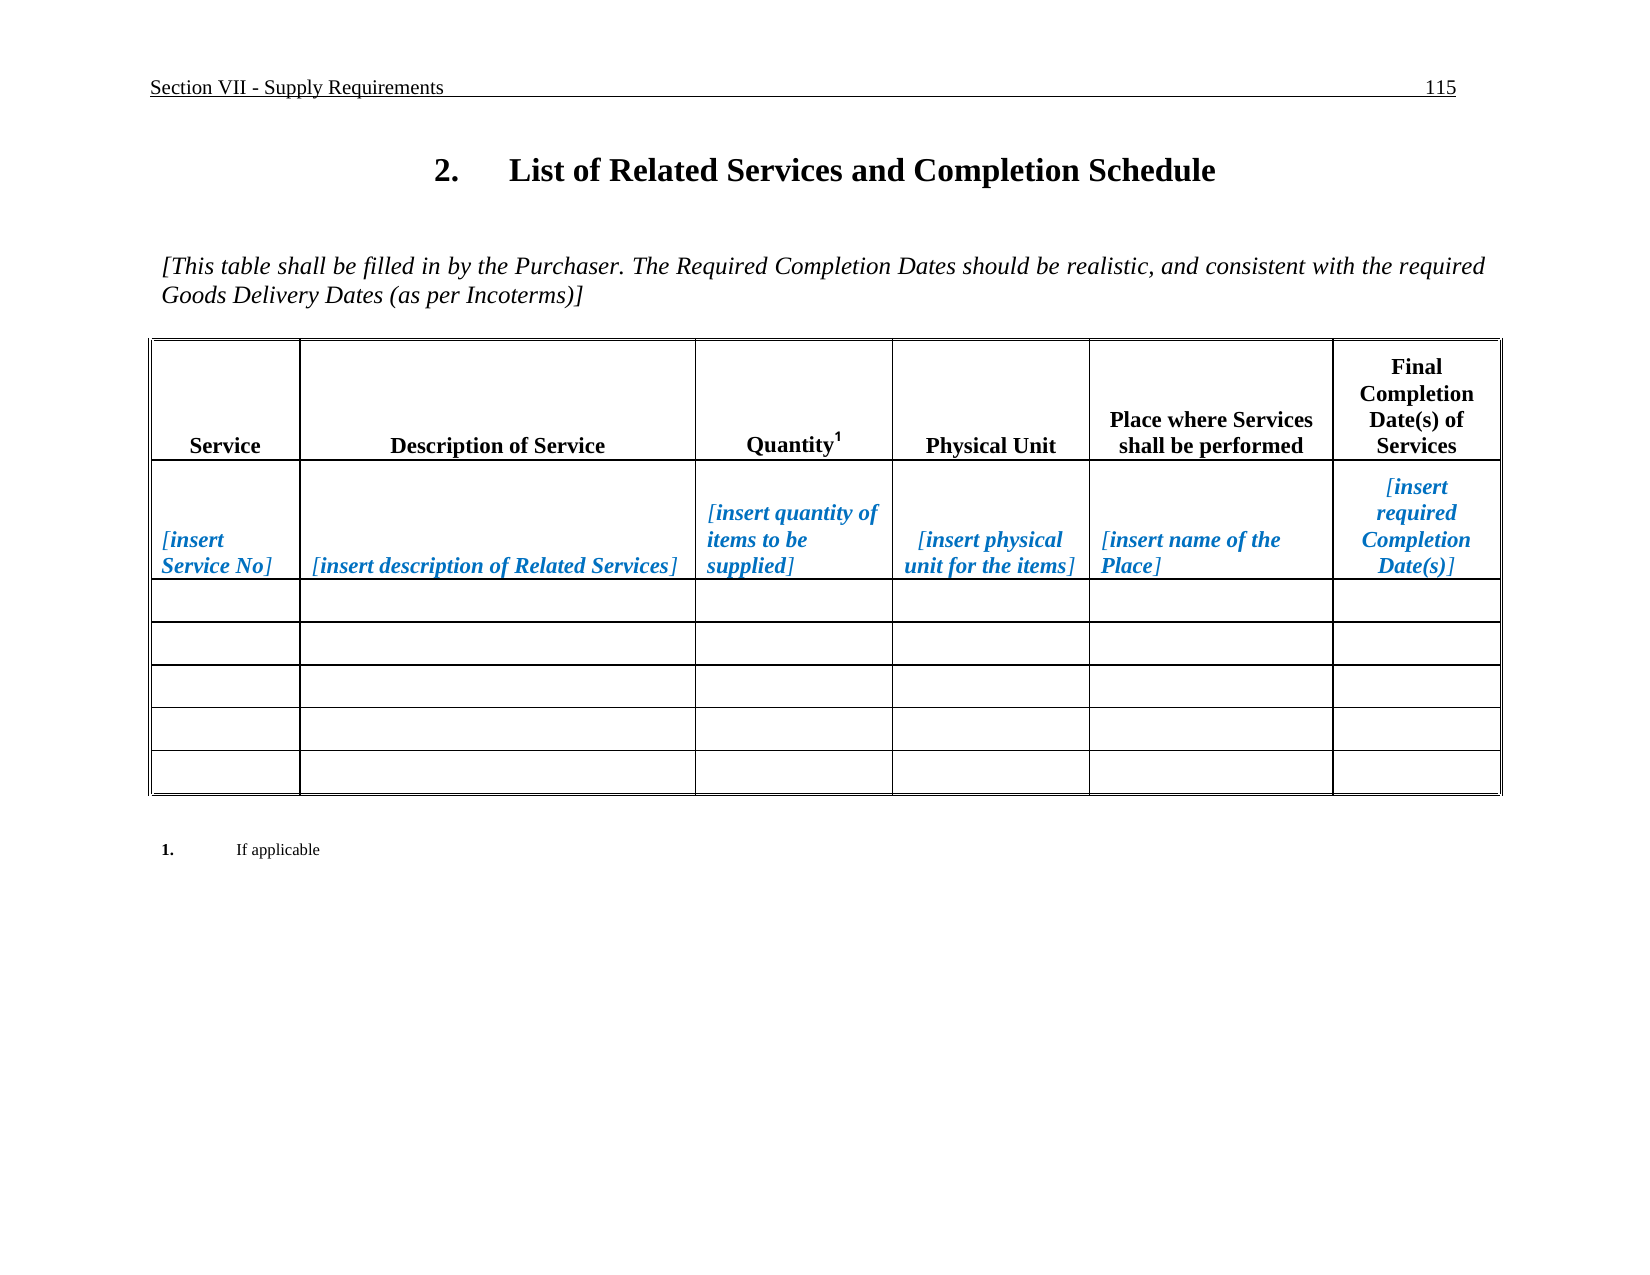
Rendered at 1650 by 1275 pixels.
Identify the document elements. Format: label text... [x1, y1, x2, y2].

table_cell [152, 708, 299, 749]
table_header [This table shall be filled in by the Purchaser. The Required Completion Dates should be realistic, and consistent with the required Goods Delivery Dates (as per Incoterms)] [150, 223, 1502, 338]
table_cell [301, 623, 695, 664]
table_cell [893, 666, 1089, 707]
table_cell [893, 580, 1089, 621]
subtitle List of Related Services and Completion Schedule [150, 150, 1500, 188]
table_cell [152, 666, 299, 707]
table_cell Place where Services shall be performed [1090, 341, 1332, 459]
table_cell [insert required Completion Date(s)] [1334, 461, 1500, 578]
table_cell [301, 580, 695, 621]
table_cell [696, 751, 892, 792]
table_cell [152, 751, 299, 792]
table_cell Physical Unit [893, 341, 1089, 459]
table_cell [893, 708, 1089, 749]
table_cell [1334, 623, 1500, 664]
table_cell [insert physical unit for the items] [893, 461, 1089, 578]
table_cell Final Completion Date(s) of Services [1334, 338, 1502, 459]
table_cell [insert Service No] [152, 461, 299, 578]
table_cell [1334, 580, 1500, 621]
table_cell [insert name of the Place] [1090, 461, 1332, 578]
table_cell [1090, 623, 1332, 664]
table_cell [1090, 708, 1332, 749]
table_cell [301, 751, 695, 792]
table_cell [1090, 751, 1332, 792]
table_cell [1334, 751, 1500, 792]
table_cell [1334, 708, 1500, 749]
table_cell [696, 623, 892, 664]
table_cell [1090, 666, 1332, 707]
table_cell [696, 580, 892, 621]
table_cell Service [152, 339, 299, 459]
table_cell If applicable [150, 793, 1502, 922]
table_cell [1090, 580, 1332, 621]
table_cell [insert quantity of items to be supplied] [696, 461, 892, 578]
table_cell [893, 751, 1089, 792]
table_cell Description of Service [301, 341, 695, 459]
table_cell [152, 623, 299, 664]
table_cell [893, 623, 1089, 664]
table_cell [301, 708, 695, 749]
table_cell [696, 666, 892, 707]
table_cell [301, 666, 695, 707]
table_cell [1334, 666, 1500, 707]
table_cell [152, 580, 299, 621]
table_cell [insert description of Related Services] [301, 461, 695, 578]
table_cell Quantity1 [696, 341, 892, 459]
table_cell [696, 708, 892, 749]
